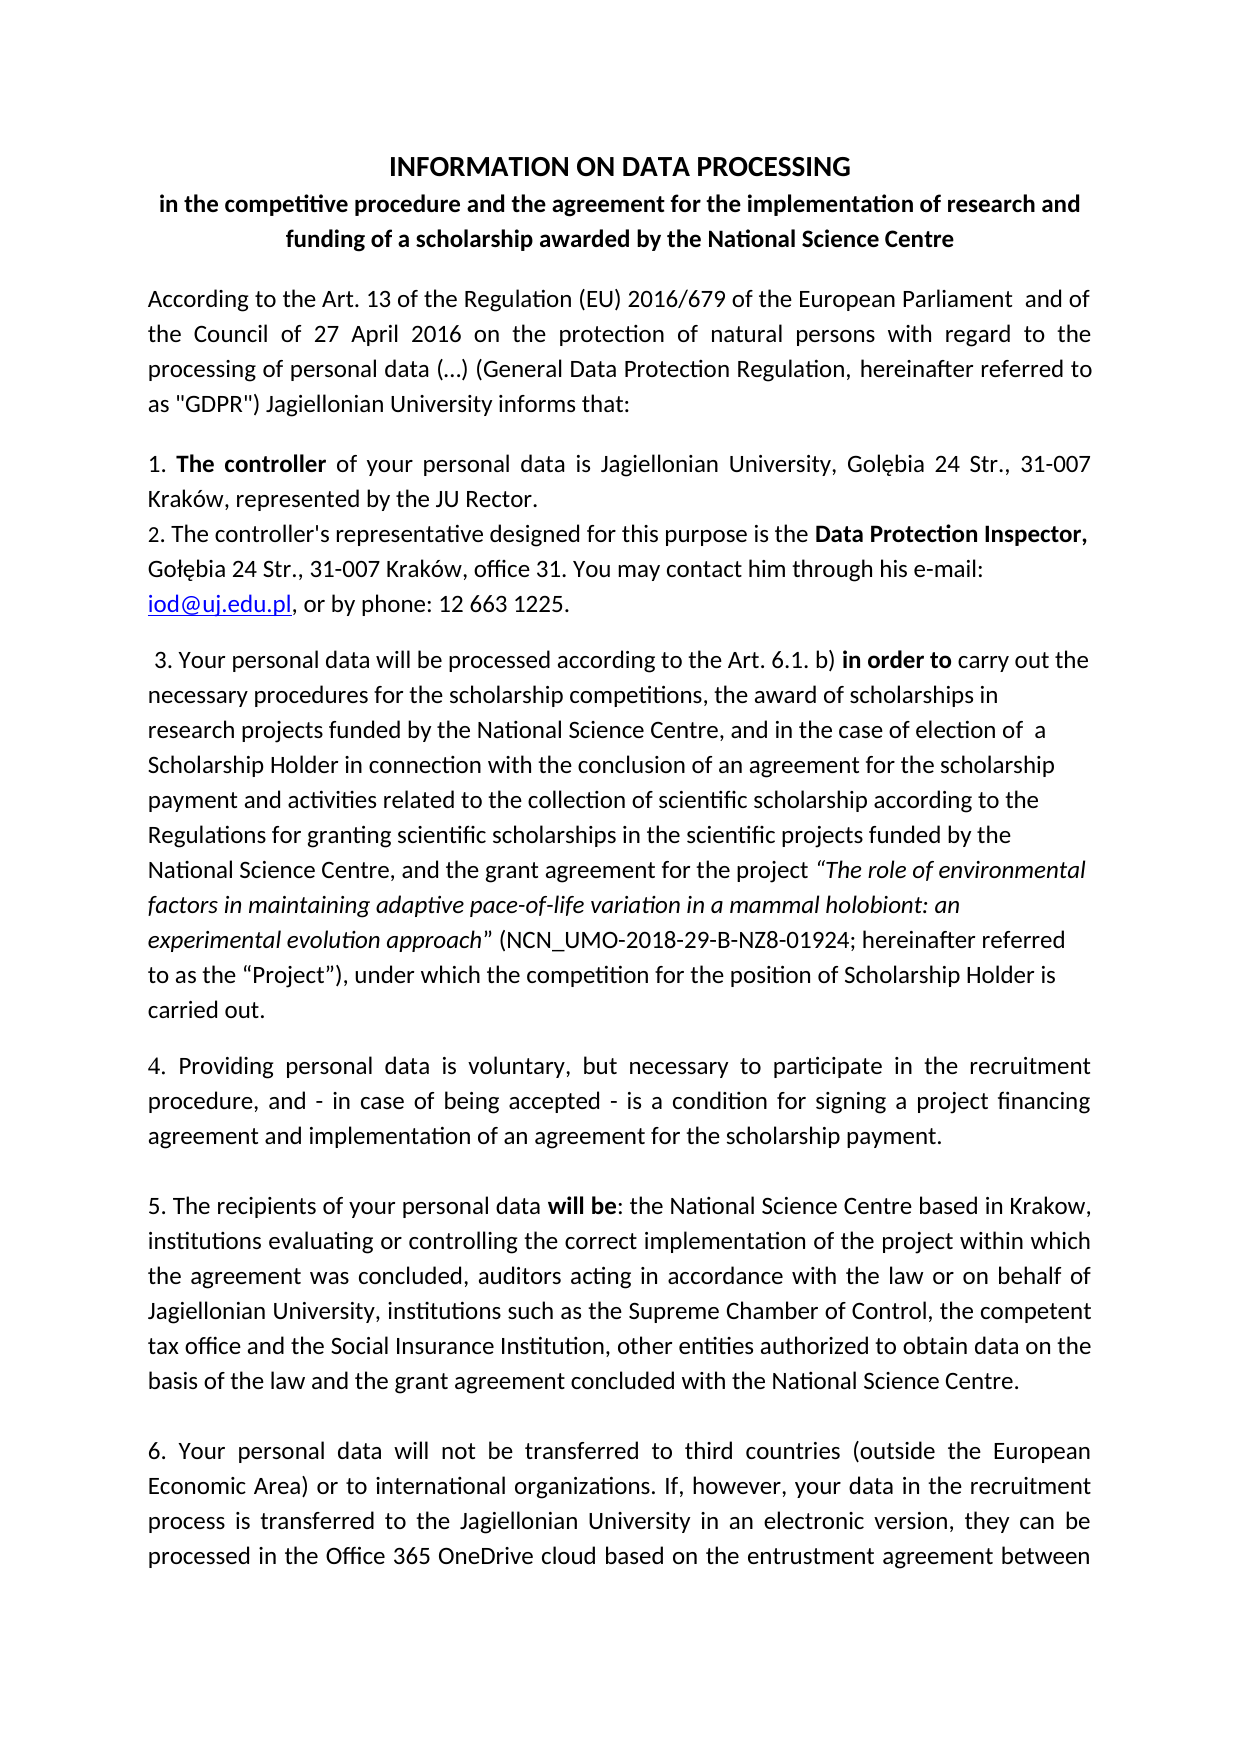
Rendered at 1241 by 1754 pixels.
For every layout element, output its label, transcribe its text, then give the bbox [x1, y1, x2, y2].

text According to the Art. 13 of the Regulation (EU) 2016/679 of the European Parliament and of the Council of 27 April 2016 on the protection of natural persons with regard to the processing of personal data (…) (General Data Protection Regulation, hereinafter referred to as "GDPR") Jagiellonian University informs that: [148, 283, 1093, 419]
text 1. The controller of your personal data is Jagiellonian University, Golębia 24 Str., 31-007 Kraków, represented by the JU Rector. [148, 448, 1093, 514]
text INFORMATION ON DATA PROCESSING [148, 148, 1093, 183]
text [148, 1435, 1093, 1571]
text 5. The recipients of your personal data will be: the National Science Centre based in Krakow, institutions evaluating or controlling the correct implementation of the project within which the agreement was concluded, auditors acting in accordance with the law or on behalf of Jagiellonian University, institutions such as the Supreme Chamber of Control, the competent tax office and the Social Insurance Institution, other entities authorized to obtain data on the basis of the law and the grant agreement concluded with the National Science Centre. [148, 1190, 1093, 1396]
text in the competitive procedure and the agreement for the implementation of research and funding of a scholarship awarded by the National Science Centre [148, 188, 1093, 254]
text 3. Your personal data will be processed according to the Art. 6.1. b) in order to carry out the necessary procedures for the scholarship competitions, the award of scholarships in research projects funded by the National Science Centre, and in the case of election of a Scholarship Holder in connection with the conclusion of an agreement for the scholarship payment and activities related to the collection of scientific scholarship according to the Regulations for granting scientific scholarships in the scientific projects funded by the National Science Centre, and the grant agreement for the project “The role of environmental factors in maintaining adaptive pace-of-life variation in a mammal holobiont: an experimental evolution approach” (NCN_UMO-2018-29-B-NZ8-01924; hereinafter referred to as the “Project”), under which the competition for the position of Scholarship Holder is carried out. [148, 644, 1093, 1025]
text 2. The controller's representative designed for this purpose is the Data Protection Inspector, Gołębia 24 Str., 31-007 Kraków, office 31. You may contact him through his e-mail: iod@uj.edu.pl, or by phone: 12 663 1225. [148, 518, 1093, 619]
text 4. Providing personal data is voluntary, but necessary to participate in the recruitment procedure, and - in case of being accepted - is a condition for signing a project financing agreement and implementation of an agreement for the scholarship payment. [148, 1050, 1093, 1151]
